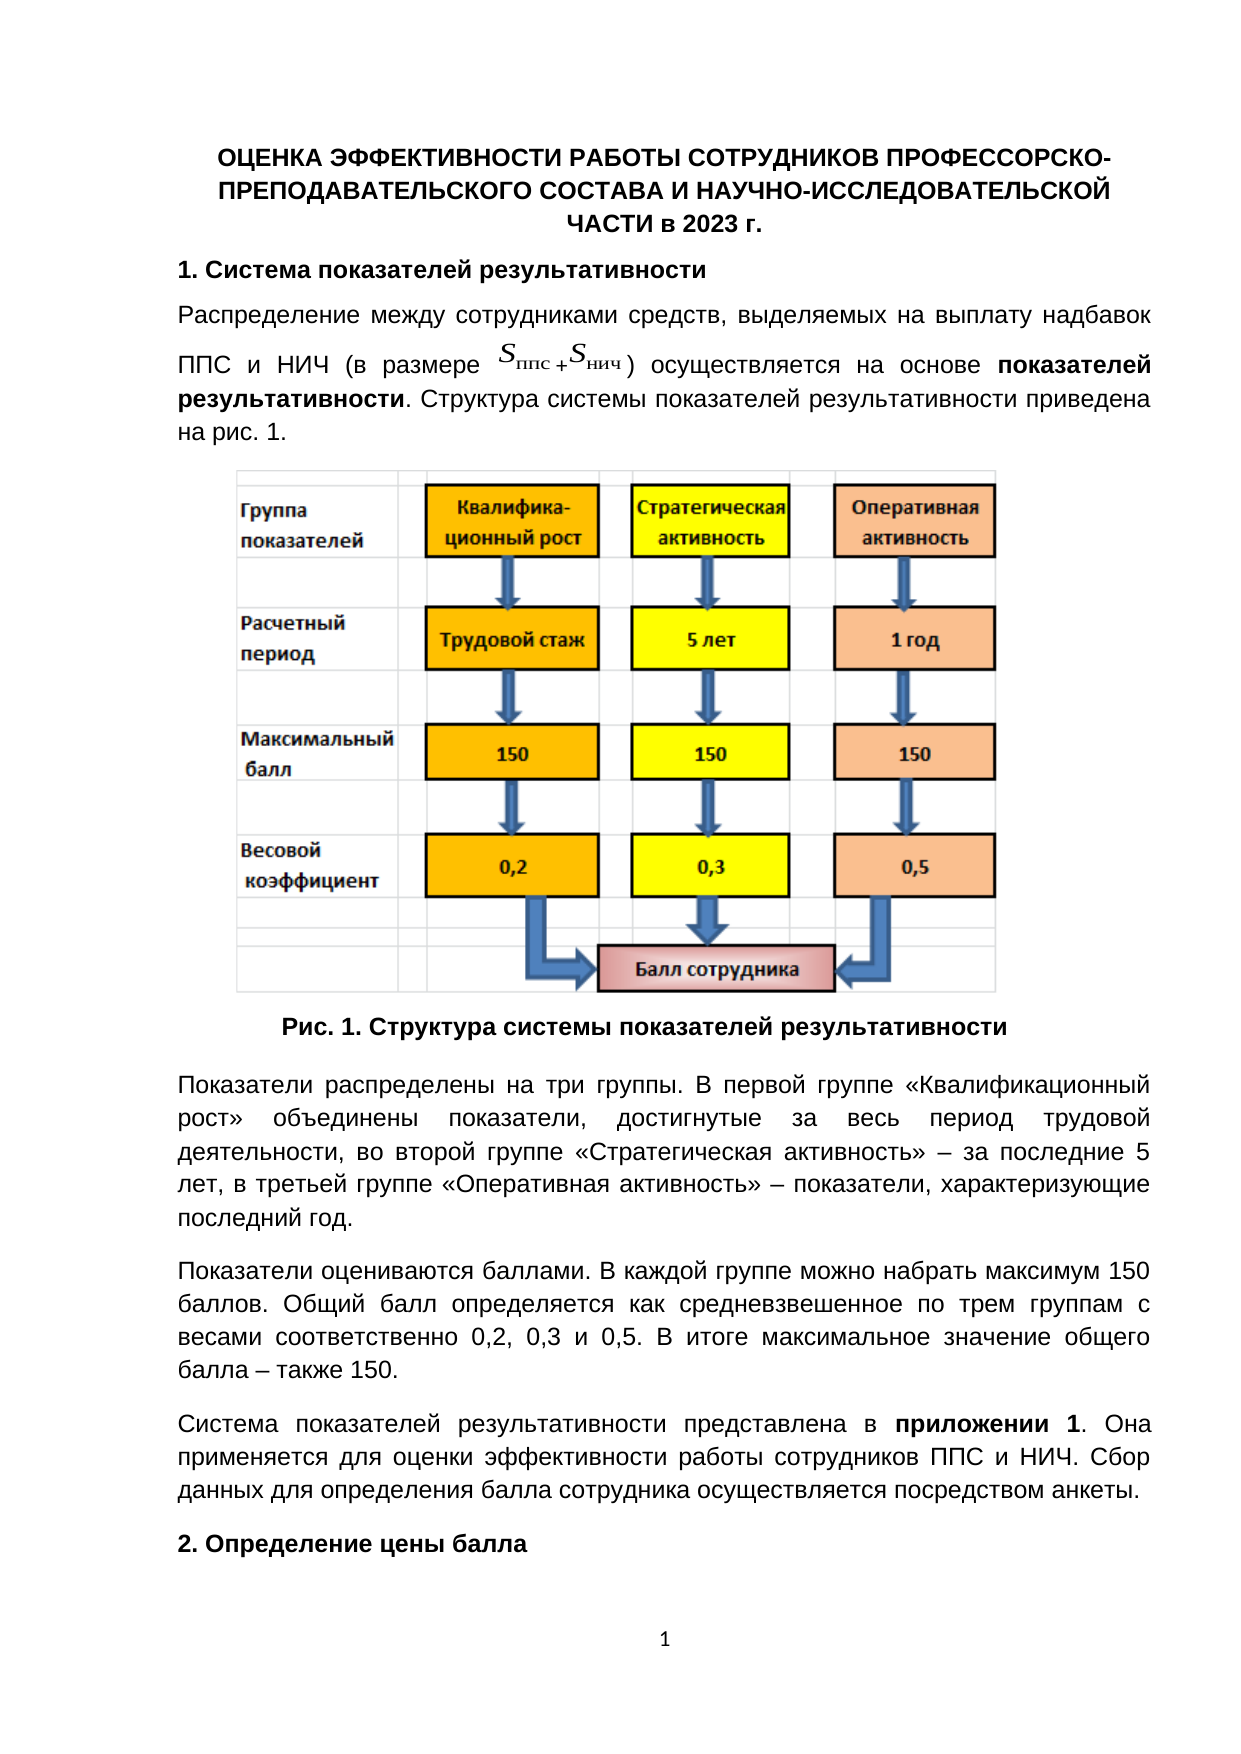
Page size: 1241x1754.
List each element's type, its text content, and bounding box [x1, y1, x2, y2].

text 1. Система показателей результативности [177, 255, 1152, 283]
text Показатели распределены на три группы. В первой группе «Квалификационный рост» объединены показатели, достигнутые за весь период трудовой деятельности, во второй группе «Стратегическая активность» – за последние 5 лет, в третьей группе «Оперативная активность» – показатели, характеризующие последний год. [177, 1070, 1152, 1231]
text 2. Определение цены балла [177, 1529, 1152, 1558]
text Показатели оцениваются баллами. В каждой группе можно набрать максимум 150 баллов. Общий балл определяется как средневзвешенное по трем группам с весами соответственно 0,2, 0,3 и 0,5. В итоге максимальное значение общего балла – также 150. [177, 1256, 1152, 1384]
text Распределение между сотрудниками средств, выделяемых на выплату надбавок ППС и НИЧ (в размере +) осуществляется на основе показателей результативности. Структура системы показателей результативности приведена на рис. 1. [177, 300, 1152, 446]
text Система показателей результативности представлена в приложении 1. Она применяется для оценки эффективности работы сотрудников ППС и НИЧ. Сбор данных для определения балла сотрудника осуществляется посредством анкеты. [177, 1409, 1152, 1504]
picture [236, 470, 1001, 996]
text Рис. 1. Структура системы показателей результативности [177, 1012, 1152, 1041]
text ОЦЕНКА ЭФФЕКТИВНОСТИ РАБОТЫ СОТРУДНИКОВ ПРОФЕССОРСКО-ПРЕПОДАВАТЕЛЬСКОГО СОСТАВА И НАУЧНО-ИССЛЕДОВАТЕЛЬСКОЙ ЧАСТИ в 2023 г. [177, 143, 1152, 238]
